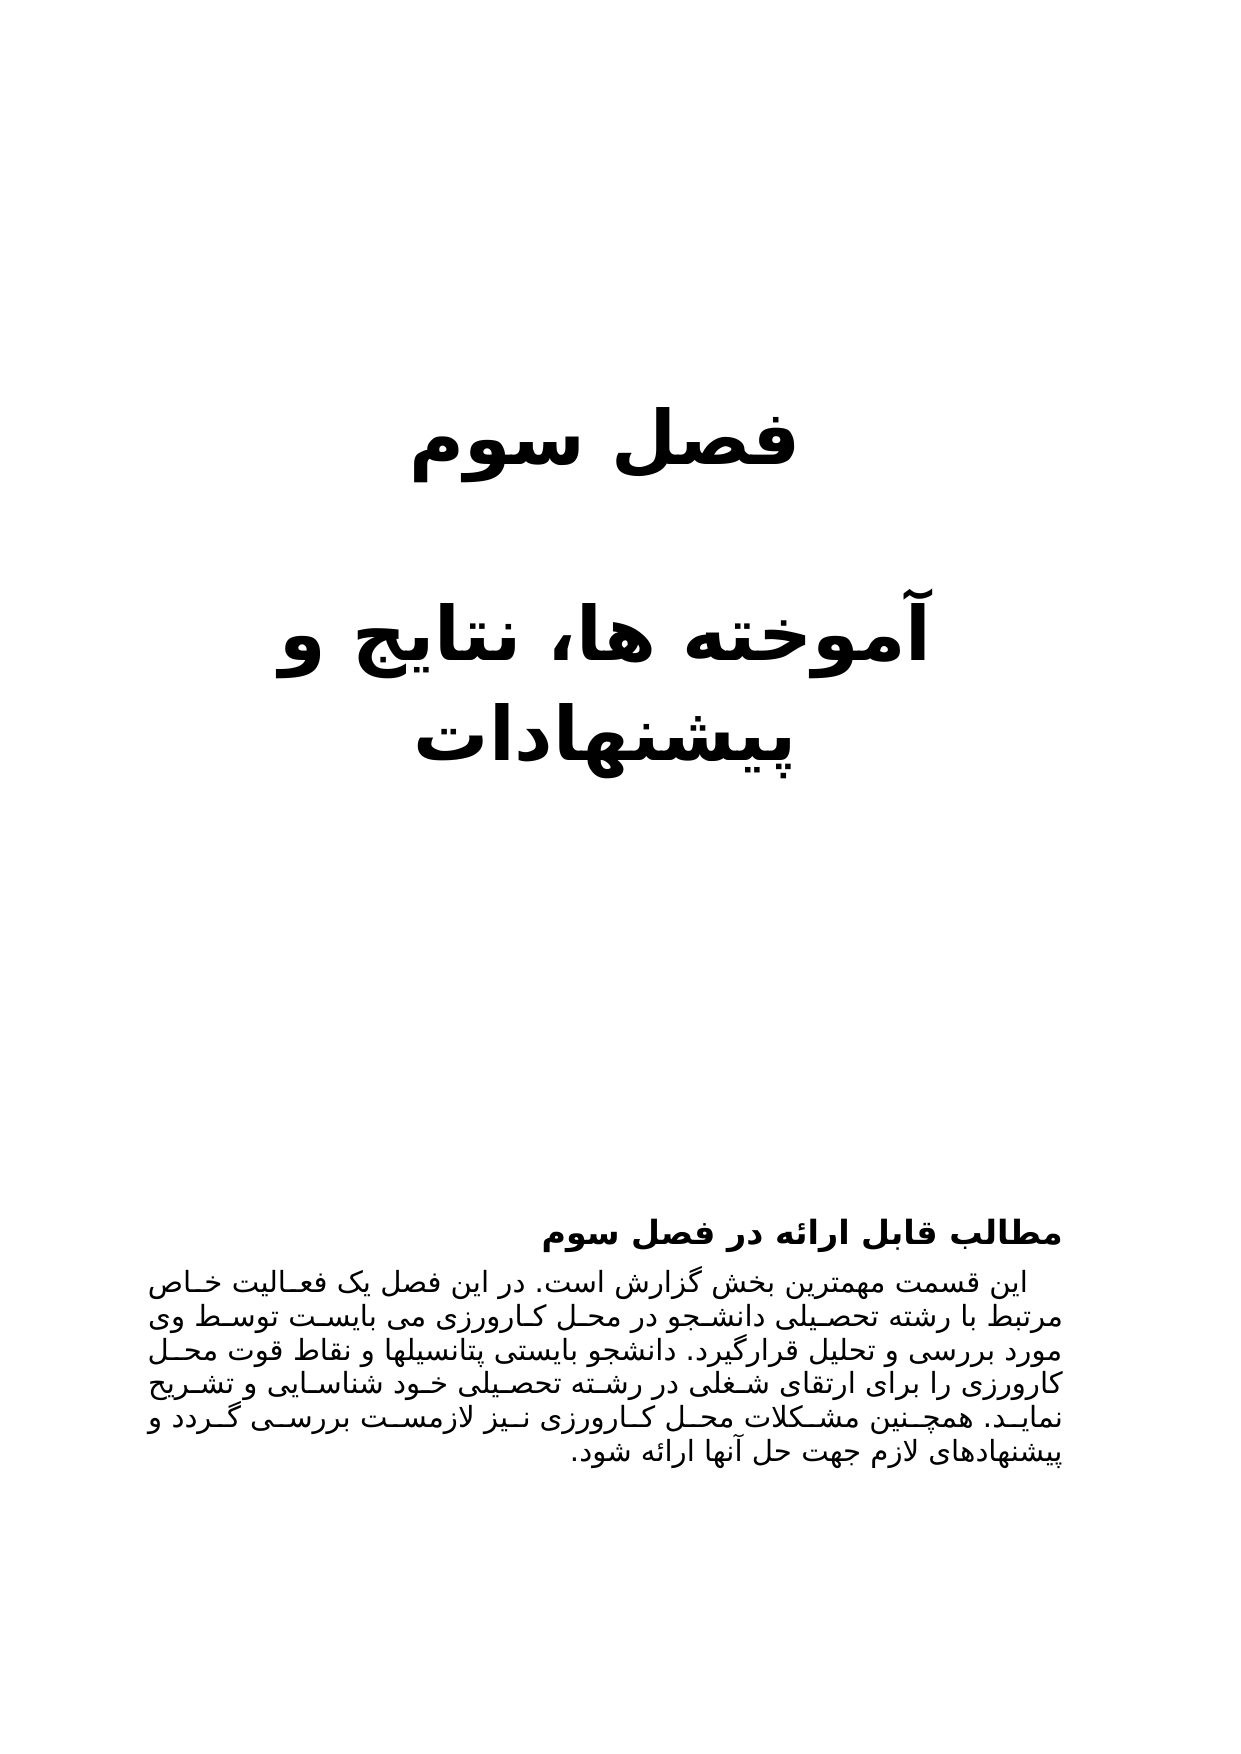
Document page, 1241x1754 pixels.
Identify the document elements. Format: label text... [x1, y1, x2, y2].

subtitle مطالب قابل ارائه در فصل سوم [148, 1213, 1063, 1252]
subtitle فصل سوم [148, 395, 1063, 482]
text این قسمت مهمترین بخش گزارش است. در این فصل یک فعالیت خاص مرتبط با رشته تحصیلی دانشجو در محل کارورزی می بایست توسط وی مورد بررسی و تحلیل قرارگیرد. دانشجو بایستی پتانسیلها و نقاط قوت محل کارورزی را برای ارتقای شغلی در رشته تحصیلی خود شناسایی و تشریح نماید. همچنین مشکلات محل کارورزی نیز لازمست بررسی گردد و پیشنهادهای لازم جهت حل آنها ارائه شود. [148, 1265, 1063, 1469]
text آموخته ها، نتایج و پیشنهادات [148, 591, 1063, 778]
